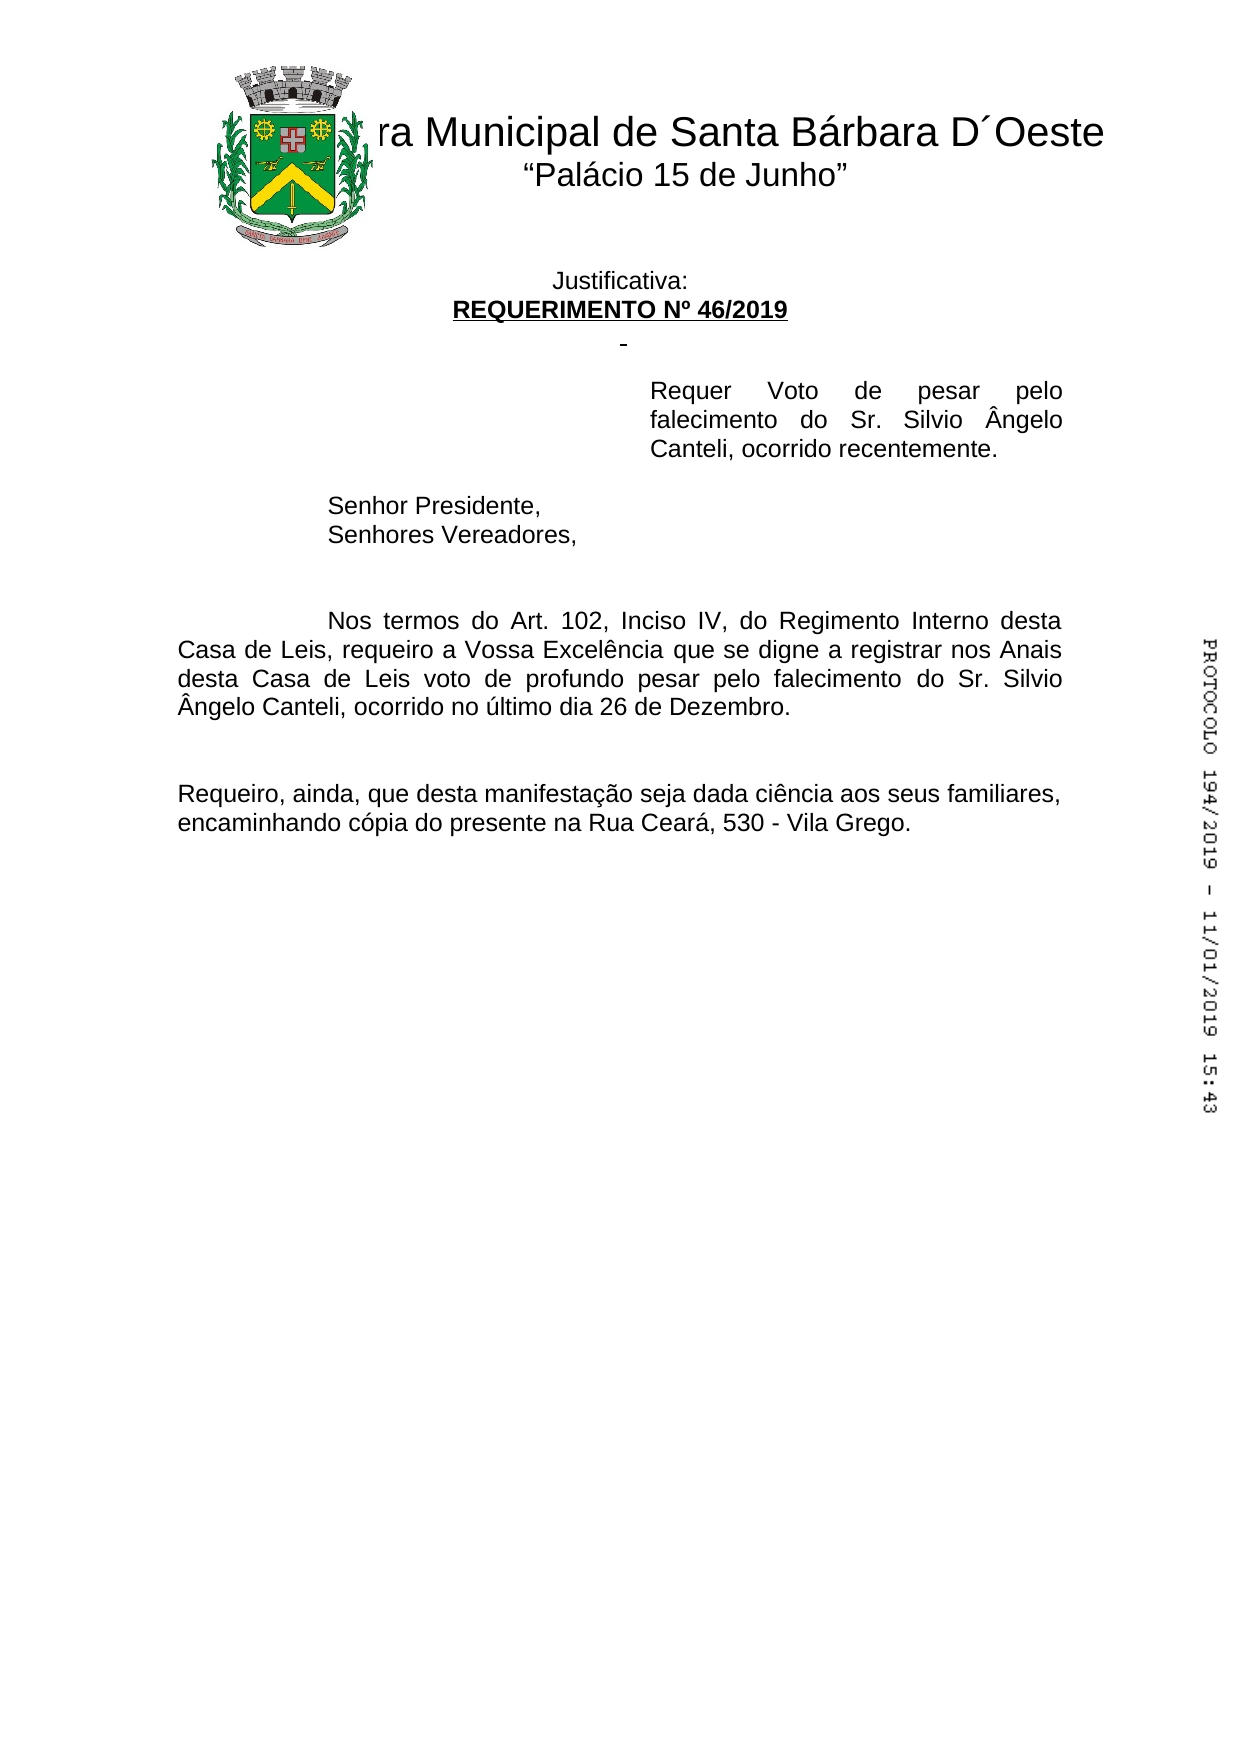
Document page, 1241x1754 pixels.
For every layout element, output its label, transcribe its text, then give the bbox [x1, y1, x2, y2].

picture [211, 66, 380, 254]
picture [1177, 635, 1241, 1119]
text Requer Voto de pesar pelo falecimento do Sr. Silvio Ângelo Canteli, ocorrido recentemente. [650, 376, 1063, 462]
text Justificativa: [177, 266, 1063, 295]
title REQUERIMENTO Nº 46/2019 [177, 295, 1063, 323]
text Senhor Presidente, [177, 491, 1063, 520]
text Requeiro, ainda, que desta manifestação seja dada ciência aos seus familiares, encaminhando cópia do presente na Rua Ceará, 530 - Vila Grego. [177, 779, 1063, 837]
text Senhores Vereadores, [177, 520, 1063, 549]
text Nos termos do Art. 102, Inciso IV, do Regimento Interno desta Casa de Leis, requeiro a Vossa Excelência que se digne a registrar nos Anais desta Casa de Leis voto de profundo pesar pelo falecimento do Sr. Silvio Ângelo Canteli, ocorrido no último dia 26 de Dezembro. [177, 606, 1063, 721]
